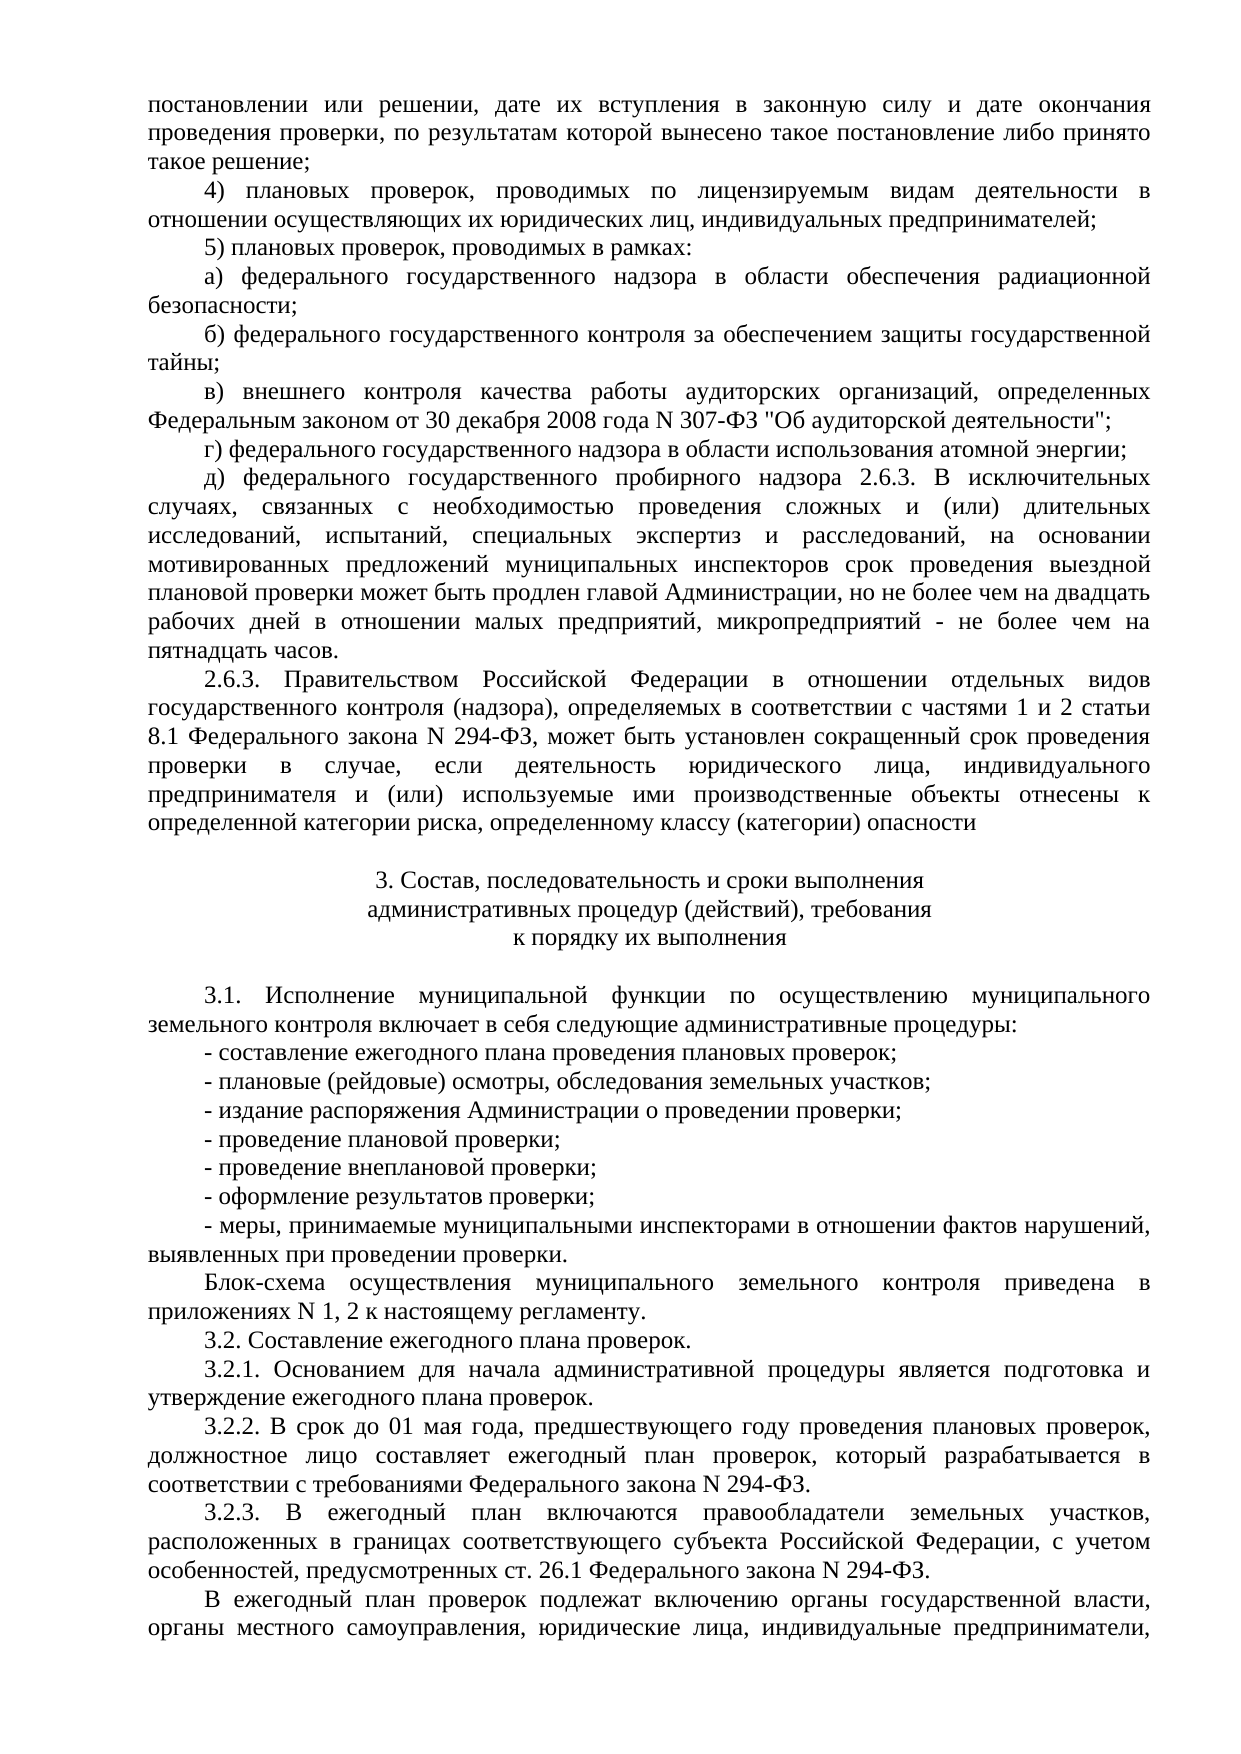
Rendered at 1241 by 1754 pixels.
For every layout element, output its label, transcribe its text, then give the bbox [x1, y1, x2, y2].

text - плановые (рейдовые) осмотры, обследования земельных участков; [148, 1066, 1152, 1095]
text - проведение внеплановой проверки; [148, 1152, 1152, 1181]
text 4) плановых проверок, проводимых по лицензируемым видам деятельности в отношении осуществляющих их юридических лиц, индивидуальных предпринимателей; [148, 175, 1152, 232]
text - составление ежегодного плана проведения плановых проверок; [148, 1037, 1152, 1066]
text 3.2. Составление ежегодного плана проверок. [148, 1325, 1152, 1354]
text 3.2.3. В ежегодный план включаются правообладатели земельных участков, расположенных в границах соответствующего субъекта Российской Федерации, с учетом особенностей, предусмотренных ст. 26.1 Федерального закона N 294-ФЗ. [148, 1497, 1152, 1584]
text в) внешнего контроля качества работы аудиторских организаций, определенных Федеральным законом от 30 декабря 2008 года N 307-ФЗ "Об аудиторской деятельности"; [148, 376, 1152, 434]
text г) федерального государственного надзора в области использования атомной энергии; [148, 434, 1152, 462]
text к порядку их выполнения [148, 922, 1152, 951]
text 3. Состав, последовательность и сроки выполнения [148, 865, 1152, 894]
text Блок-схема осуществления муниципального земельного контроля приведена в приложениях N 1, 2 к настоящему регламенту. [148, 1267, 1152, 1325]
text 5) плановых проверок, проводимых в рамках: [148, 232, 1152, 261]
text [148, 89, 1152, 175]
text - издание распоряжения Администрации о проведении проверки; [148, 1095, 1152, 1124]
text 3.2.1. Основанием для начала административной процедуры является подготовка и утверждение ежегодного плана проверок. [148, 1354, 1152, 1411]
text д) федерального государственного пробирного надзора 2.6.3. В исключительных случаях, связанных с необходимостью проведения сложных и (или) длительных исследований, испытаний, специальных экспертиз и расследований, на основании мотивированных предложений муниципальных инспекторов срок проведения выездной плановой проверки может быть продлен главой Администрации, но не более чем на двадцать рабочих дней в отношении малых предприятий, микропредприятий - не более чем на пятнадцать часов. [148, 462, 1152, 664]
text б) федерального государственного контроля за обеспечением защиты государственной тайны; [148, 319, 1152, 376]
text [148, 1584, 1152, 1641]
text - меры, принимаемые муниципальными инспекторами в отношении фактов нарушений, выявленных при проведении проверки. [148, 1210, 1152, 1267]
text административных процедур (действий), требования [148, 894, 1152, 922]
text - проведение плановой проверки; [148, 1124, 1152, 1152]
text а) федерального государственного надзора в области обеспечения радиационной безопасности; [148, 261, 1152, 319]
text 3.1. Исполнение муниципальной функции по осуществлению муниципального земельного контроля включает в себя следующие административные процедуры: [148, 980, 1152, 1037]
text 2.6.3. Правительством Российской Федерации в отношении отдельных видов государственного контроля (надзора), определяемых в соответствии с частями 1 и 2 статьи 8.1 Федерального закона N 294-ФЗ, может быть установлен сокращенный срок проведения проверки в случае, если деятельность юридического лица, индивидуального предпринимателя и (или) используемые ими производственные объекты отнесены к определенной категории риска, определенному классу (категории) опасности [148, 664, 1152, 836]
text 3.2.2. В срок до 01 мая года, предшествующего году проведения плановых проверок, должностное лицо составляет ежегодный план проверок, который разрабатывается в соответствии с требованиями Федерального закона N 294-ФЗ. [148, 1411, 1152, 1497]
text - оформление результатов проверки; [148, 1181, 1152, 1210]
